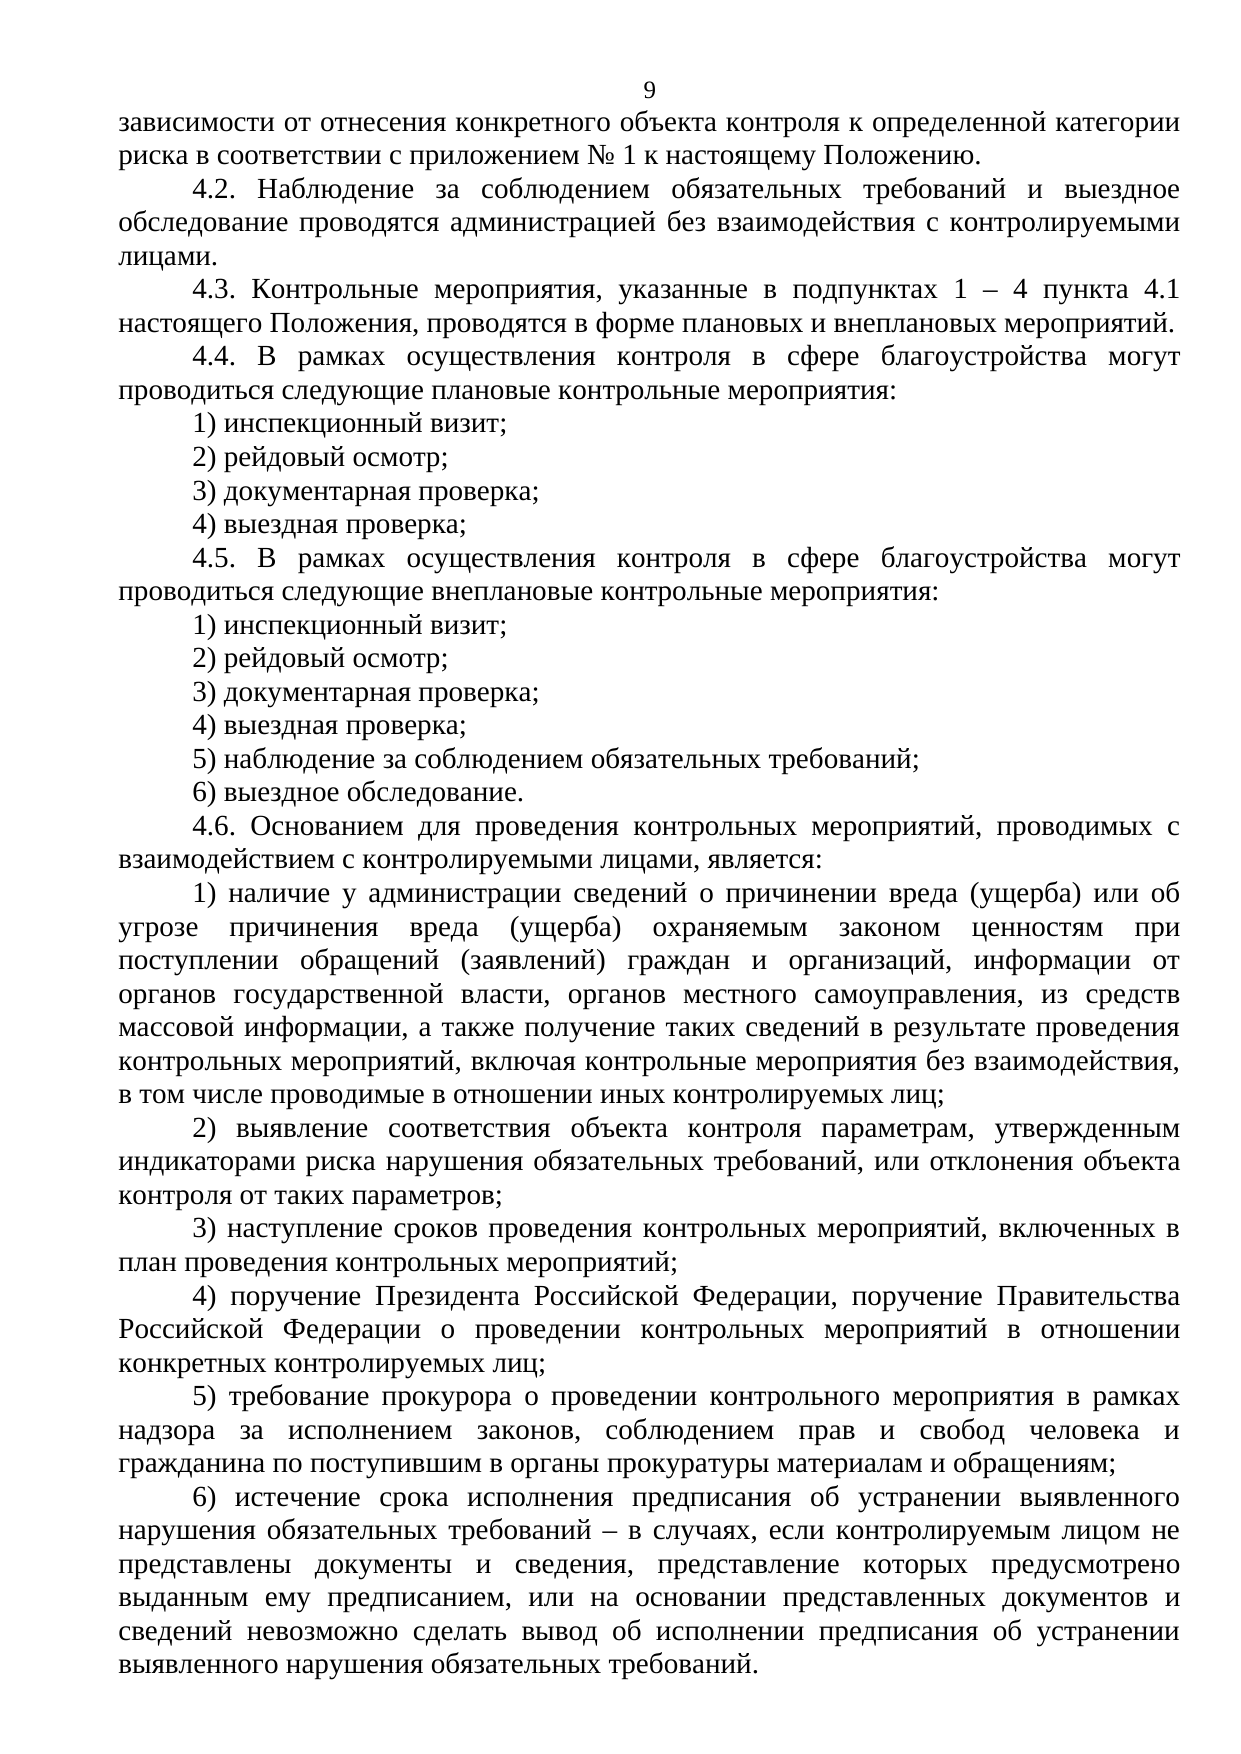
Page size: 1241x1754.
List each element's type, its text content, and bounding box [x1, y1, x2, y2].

text 1) наличие у администрации сведений о причинении вреда (ущерба) или об угрозе причинения вреда (ущерба) охраняемым законом ценностям при поступлении обращений (заявлений) граждан и организаций, информации от органов государственной власти, органов местного самоуправления, из средств массовой информации, а также получение таких сведений в результате проведения контрольных мероприятий, включая контрольные мероприятия без взаимодействия, в том числе проводимые в отношении иных контролируемых лиц; [118, 875, 1181, 1110]
text 4) выездная проверка; [118, 707, 1181, 741]
text 2) выявление соответствия объекта контроля параметрам, утвержденным индикаторами риска нарушения обязательных требований, или отклонения объекта контроля от таких параметров; [118, 1110, 1181, 1211]
text 1) инспекционный визит; [118, 607, 1181, 640]
text 4.3. Контрольные мероприятия, указанные в подпунктах 1 – 4 пункта 4.1 настоящего Положения, проводятся в форме плановых и внеплановых мероприятий. [118, 271, 1181, 338]
text 5) требование прокурора о проведении контрольного мероприятия в рамках надзора за исполнением законов, соблюдением прав и свобод человека и гражданина по поступившим в органы прокуратуры материалам и обращениям; [118, 1378, 1181, 1479]
text 6) истечение срока исполнения предписания об устранении выявленного нарушения обязательных требований – в случаях, если контролируемым лицом не представлены документы и сведения, представление которых предусмотрено выданным ему предписанием, или на основании представленных документов и сведений невозможно сделать вывод об исполнении предписания об устранении выявленного нарушения обязательных требований. [118, 1479, 1181, 1680]
text 4.5. В рамках осуществления контроля в сфере благоустройства могут проводиться следующие внеплановые контрольные мероприятия: [118, 540, 1181, 607]
text 3) документарная проверка; [118, 473, 1181, 506]
text 3) документарная проверка; [118, 674, 1181, 707]
text 4.4. В рамках осуществления контроля в сфере благоустройства могут проводиться следующие плановые контрольные мероприятия: [118, 338, 1181, 406]
text 5) наблюдение за соблюдением обязательных требований; [118, 741, 1181, 774]
text 4) выездная проверка; [118, 506, 1181, 540]
text 4.2. Наблюдение за соблюдением обязательных требований и выездное обследование проводятся администрацией без взаимодействия с контролируемыми лицами. [118, 171, 1181, 271]
text 4.6. Основанием для проведения контрольных мероприятий, проводимых с взаимодействием с контролируемыми лицами, является: [118, 808, 1181, 875]
text 1) инспекционный визит; [118, 406, 1181, 439]
text 2) рейдовый осмотр; [118, 640, 1181, 674]
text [118, 104, 1181, 171]
text 4) поручение Президента Российской Федерации, поручение Правительства Российской Федерации о проведении контрольных мероприятий в отношении конкретных контролируемых лиц; [118, 1278, 1181, 1378]
text 2) рейдовый осмотр; [118, 439, 1181, 473]
text 6) выездное обследование. [118, 774, 1181, 808]
text 3) наступление сроков проведения контрольных мероприятий, включенных в план проведения контрольных мероприятий; [118, 1211, 1181, 1278]
